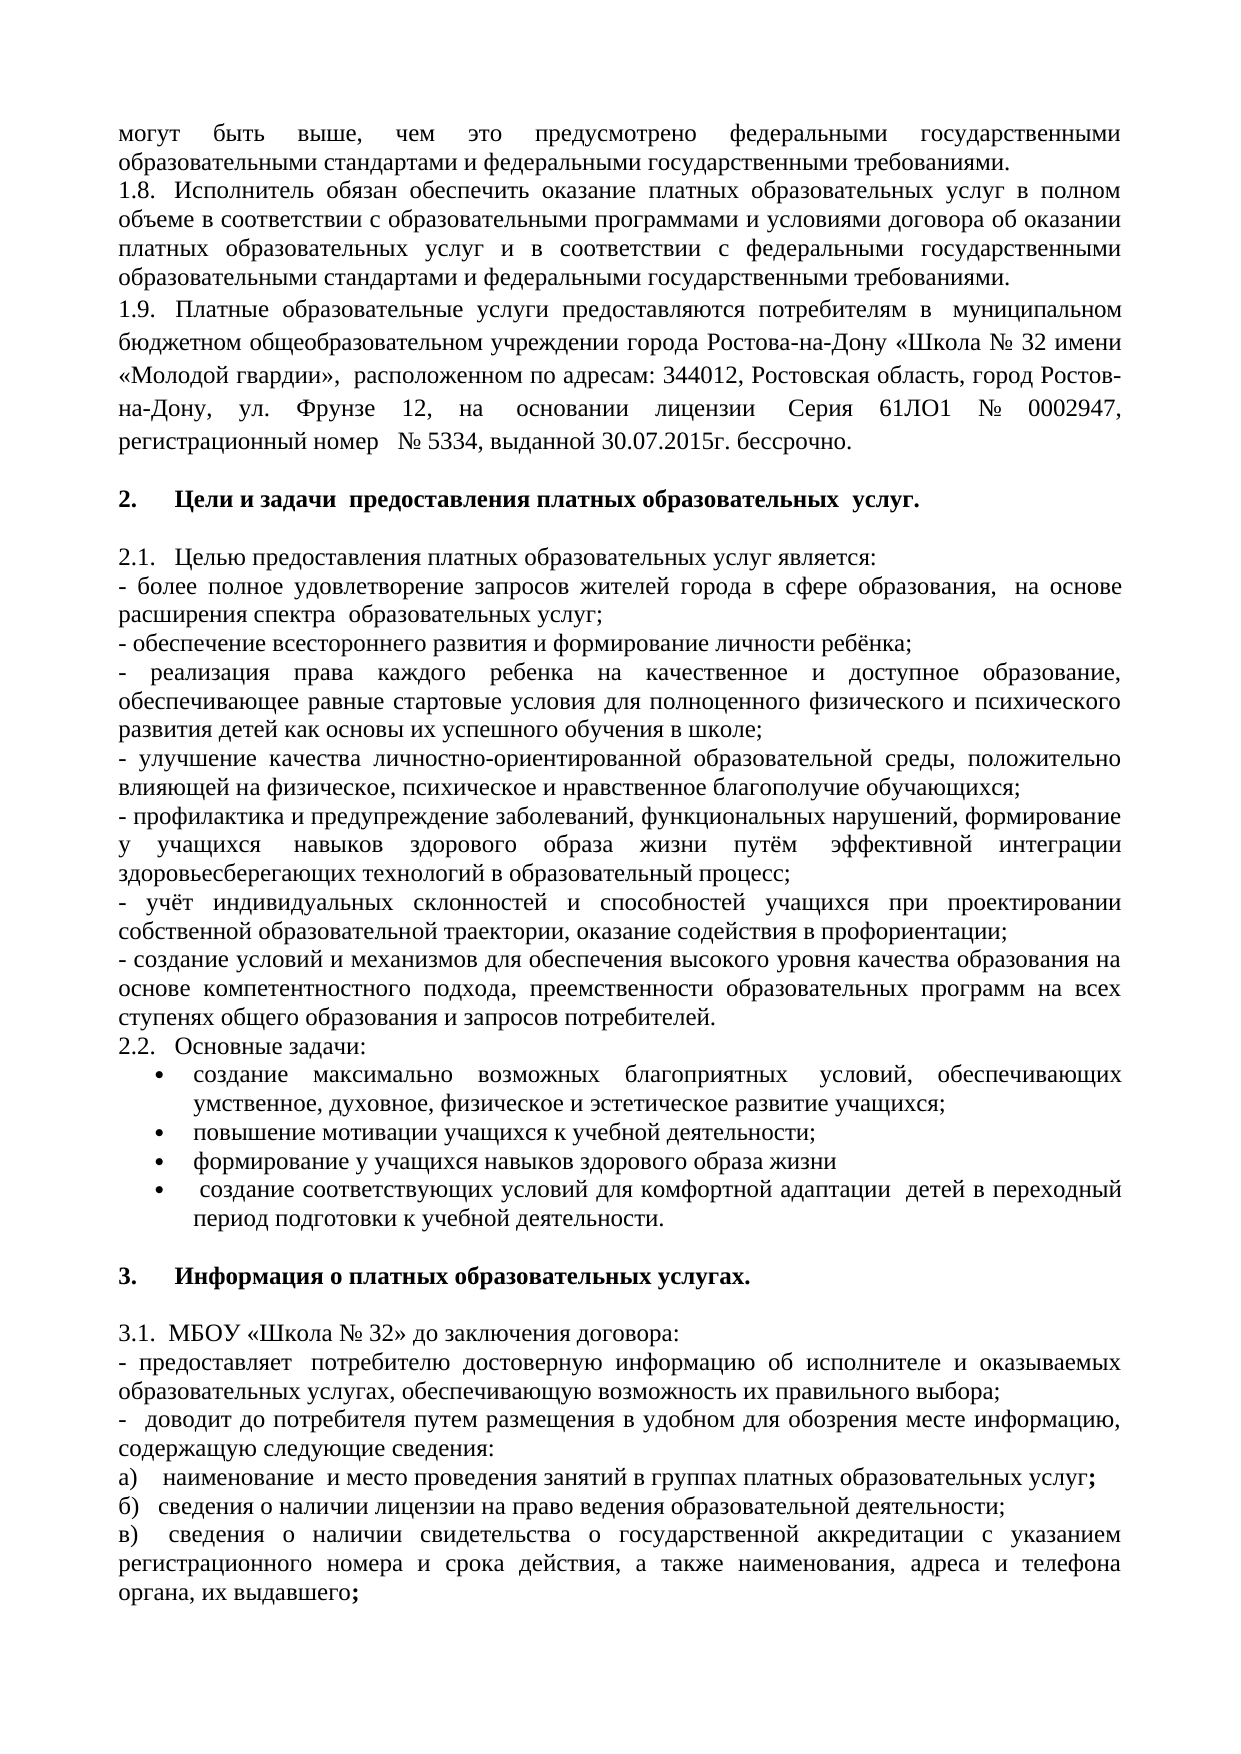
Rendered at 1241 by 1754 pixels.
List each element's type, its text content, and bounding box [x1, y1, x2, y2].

list формирование у учащихся навыков здорового образа жизни [156, 1146, 1122, 1174]
text б) сведения о наличии лицензии на право ведения образовательной деятельности; [118, 1491, 1122, 1519]
text - создание условий и механизмов для обеспечения высокого уровня качества образования на основе компетентностного подхода, преемственности образовательных программ на всех ступенях общего образования и запросов потребителей. [118, 944, 1122, 1031]
text - обеспечение всестороннего развития и формирование личности ребёнка; [118, 628, 1122, 657]
text 1.9. Платные образовательные услуги предоставляются потребителям в муниципальном бюджетном общеобразовательном учреждении города Ростова-на-Дону «Школа № 32 имени «Молодой гвардии», расположенном по адресам: 344012, Ростовская область, город Ростов-на-Дону, ул. Фрунзе 12, на основании лицензии Серия 61ЛО1 № 0002947, регистрационный номер № 5334, выданной 30.07.2015г. бессрочно. [118, 291, 1122, 456]
list повышение мотивации учащихся к учебной деятельности; [156, 1117, 1122, 1146]
text - более полное удовлетворение запросов жителей города в сфере образования, на основе расширения спектра образовательных услуг; [118, 571, 1122, 628]
text - улучшение качества личностно-ориентированной образовательной среды, положительно влияющей на физическое, психическое и нравственное благополучие обучающихся; [118, 743, 1122, 801]
list создание максимально возможных благоприятных условий, обеспечивающих умственное, духовное, физическое и эстетическое развитие учащихся; [156, 1059, 1122, 1117]
list создание соответствующих условий для комфортной адаптации детей в переходный период подготовки к учебной деятельности. [156, 1174, 1122, 1232]
text 3. Информация о платных образовательных услугах. [118, 1261, 1122, 1289]
text 3.1. МБОУ «Школа № 32» до заключения договора: [118, 1318, 1122, 1347]
text - доводит до потребителя путем размещения в удобном для обозрения месте информацию, содержащую следующие сведения: [118, 1404, 1122, 1462]
text - реализация права каждого ребенка на качественное и доступное образование, обеспечивающее равные стартовые условия для полноценного физического и психического развития детей как основы их успешного обучения в школе; [118, 657, 1122, 743]
text - профилактика и предупреждение заболеваний, функциональных нарушений, формирование у учащихся навыков здорового образа жизни путём эффективной интеграции здоровьесберегающих технологий в образовательный процесс; [118, 801, 1122, 887]
text 1.8. Исполнитель обязан обеспечить оказание платных образовательных услуг в полном объеме в соответствии с образовательными программами и условиями договора об оказании платных образовательных услуг и в соответствии с федеральными государственными образовательными стандартами и федеральными государственными требованиями. [118, 176, 1122, 291]
text 2.2. Основные задачи: [118, 1031, 1122, 1059]
text - учёт индивидуальных склонностей и способностей учащихся при проектировании собственной образовательной траектории, оказание содействия в профориентации; [118, 887, 1122, 944]
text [118, 118, 1122, 176]
text - предоставляет потребителю достоверную информацию об исполнителе и оказываемых образовательных услугах, обеспечивающую возможность их правильного выбора; [118, 1347, 1122, 1404]
text 2. Цели и задачи предоставления платных образовательных услуг. [118, 484, 1122, 513]
text в) сведения о наличии свидетельства о государственной аккредитации с указанием регистрационного номера и срока действия, а также наименования, адреса и телефона органа, их выдавшего; [118, 1519, 1122, 1606]
text 2.1. Целью предоставления платных образовательных услуг является: [118, 542, 1122, 571]
text а) наименование и место проведения занятий в группах платных образовательных услуг; [118, 1462, 1122, 1491]
